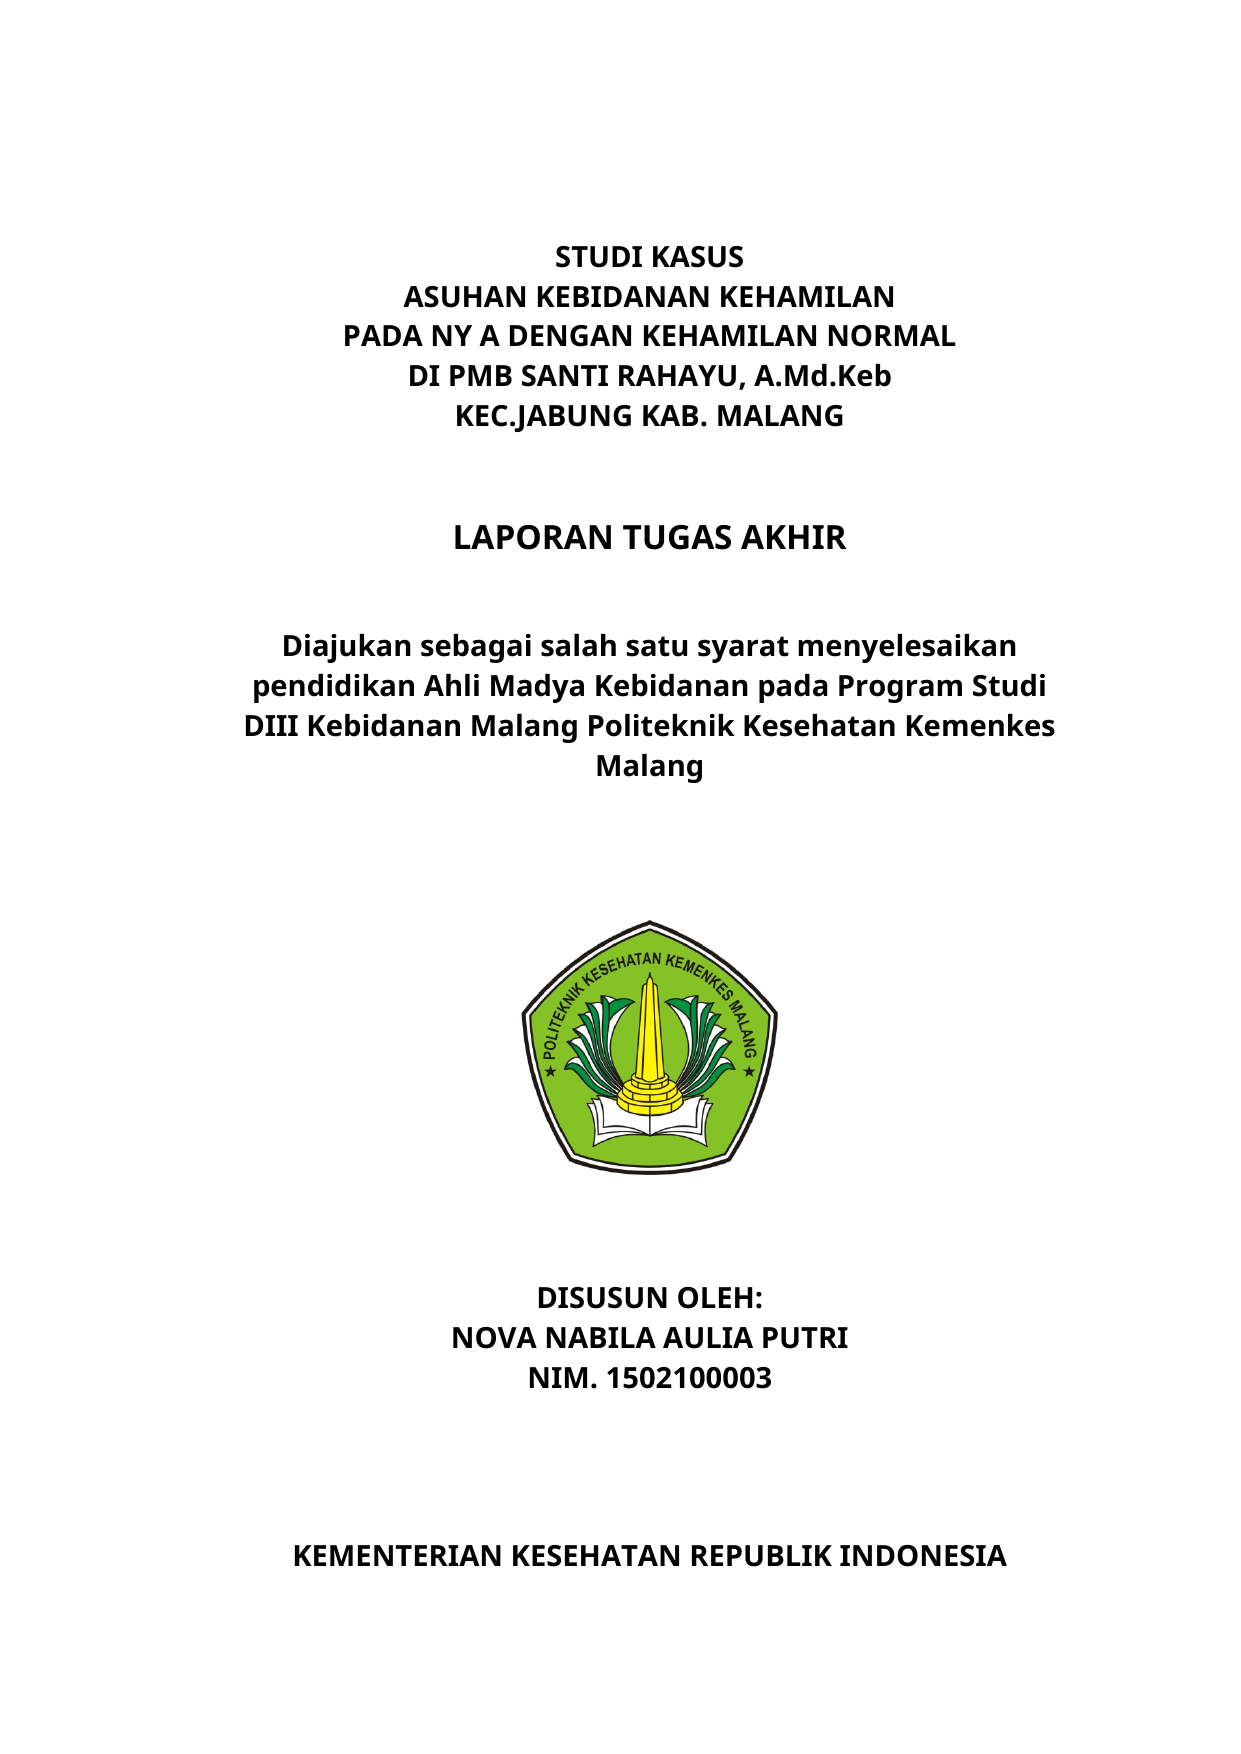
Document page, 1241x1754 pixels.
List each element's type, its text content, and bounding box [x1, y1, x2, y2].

text LAPORAN TUGAS AKHIR [236, 514, 1063, 559]
text NIM. 1502100003 [236, 1357, 1063, 1397]
text ASUHAN KEBIDANAN KEHAMILAN [236, 276, 1063, 316]
text DI PMB SANTI RAHAYU, A.Md.Keb [236, 355, 1063, 395]
text PADA NY A DENGAN KEHAMILAN NORMAL [236, 316, 1063, 355]
text STUDI KASUS [236, 236, 1063, 276]
text DISUSUN OLEH: [236, 1278, 1063, 1317]
picture [521, 920, 778, 1175]
text KEC.JABUNG KAB. MALANG [236, 395, 1063, 435]
text NOVA NABILA AULIA PUTRI [236, 1317, 1063, 1357]
text KEMENTERIAN KESEHATAN REPUBLIK INDONESIA [236, 1535, 1063, 1575]
text Diajukan sebagai salah satu syarat menyelesaikan pendidikan Ahli Madya Kebidanan pada Program Studi DIII Kebidanan Malang Politeknik Kesehatan Kemenkes Malang [236, 626, 1063, 784]
